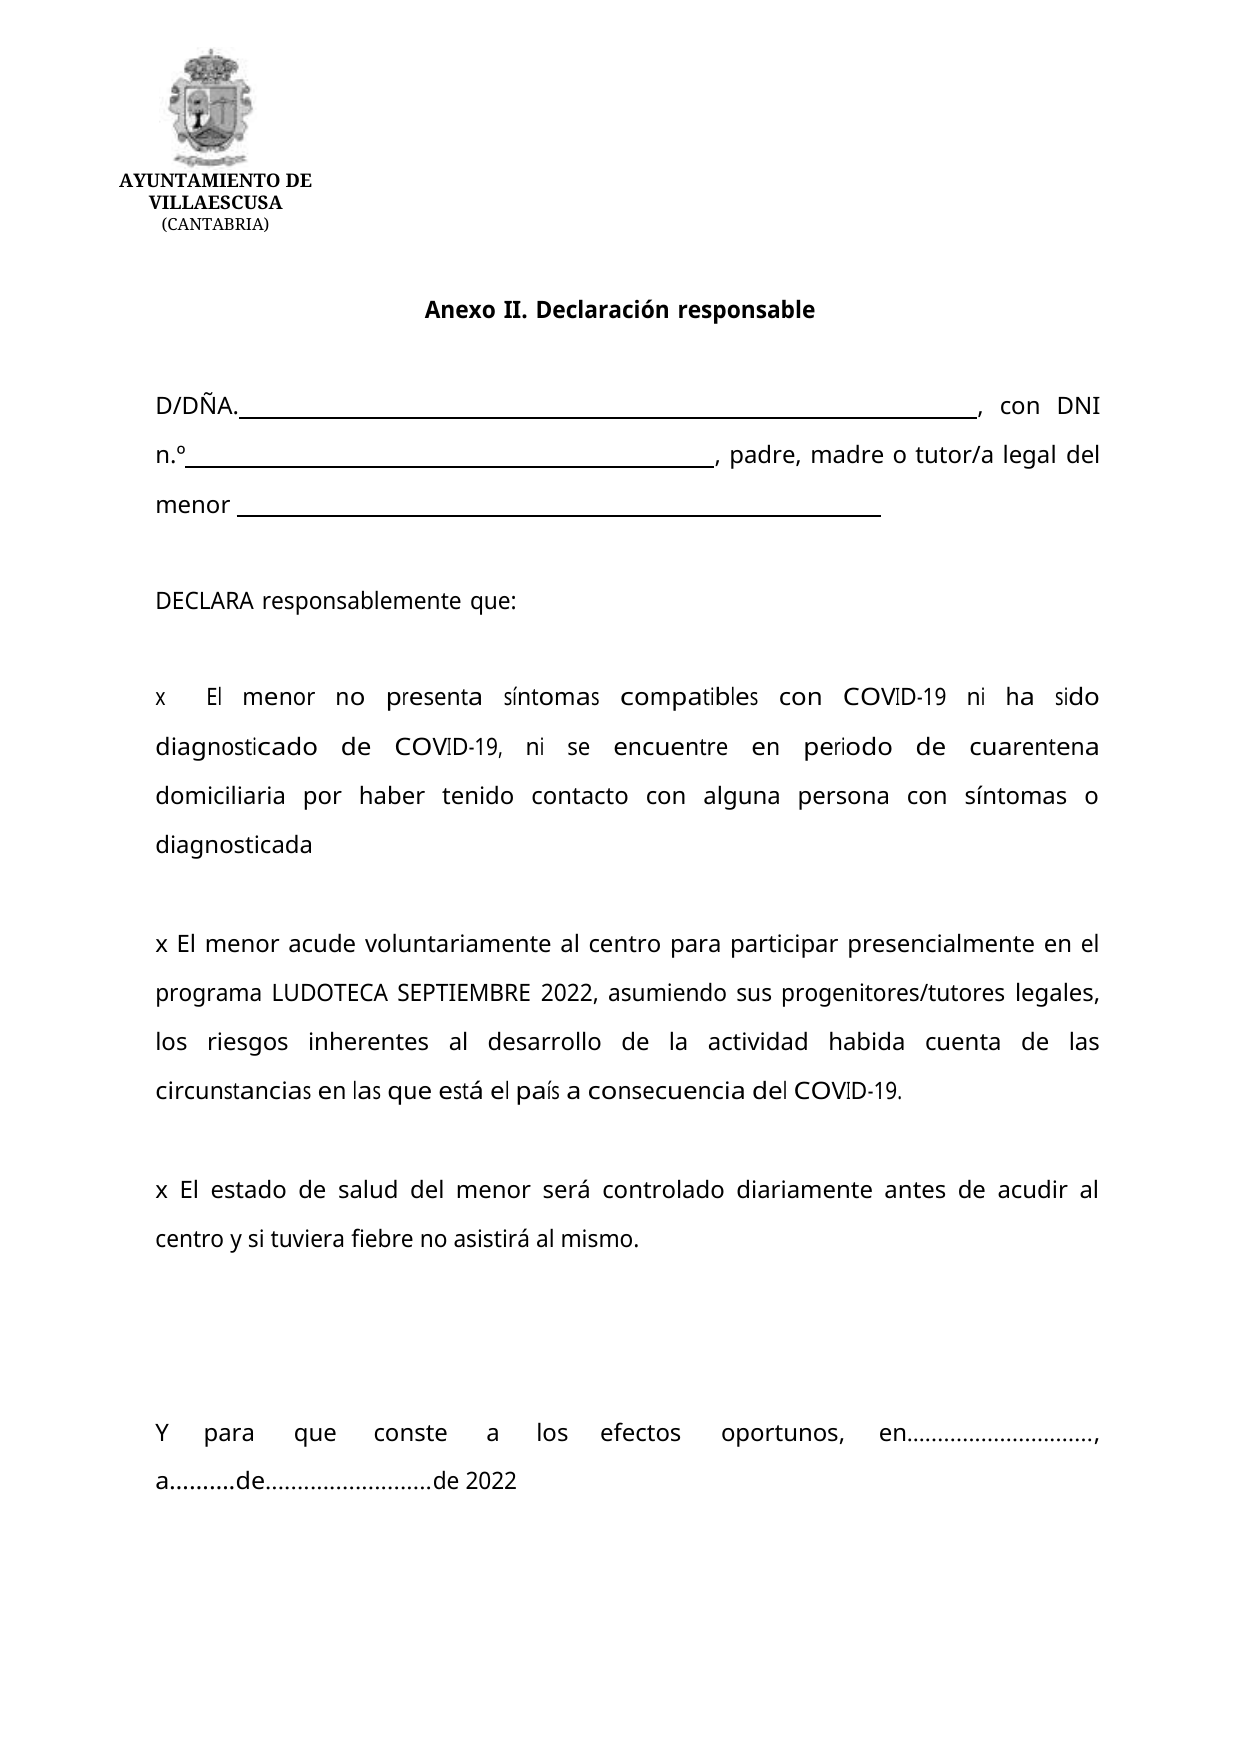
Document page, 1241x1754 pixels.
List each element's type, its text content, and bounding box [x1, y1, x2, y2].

text D/DÑA. , con DNI n.º , padre, madre o tutor/a legal del menor [155, 389, 1100, 520]
text Anexo II. Declaración responsable [117, 293, 1123, 326]
text AYUNTAMIENTO DE VILLAESCUSA (CANTABRIA) [117, 169, 314, 236]
text a……….de de 2022 [155, 1463, 1171, 1496]
text x El menor no presenta síntomas compatibles con COVID-19 ni ha sido diagnosticado de COVID-19, ni se encuentre en periodo de cuarentena domiciliaria por haber tenido contacto con alguna persona con síntomas o diagnosticada [155, 680, 1101, 860]
text DECLARA responsablemente que: [155, 584, 1171, 617]
text Y para que conste a los efectos oportunos, en , [155, 1416, 1171, 1449]
text x El estado de salud del menor será controlado diariamente antes de acudir al centro y si tuviera fiebre no asistirá al mismo. [155, 1173, 1100, 1255]
text x El menor acude voluntariamente al centro para participar presencialmente en el programa LUDOTECA SEPTIEMBRE 2022, asumiendo sus progenitores/tutores legales, los riesgos inherentes al desarrollo de la actividad habida cuenta de las circunstancias en las que está el país a consecuencia del COVID-19. [155, 927, 1100, 1107]
picture [159, 47, 258, 169]
